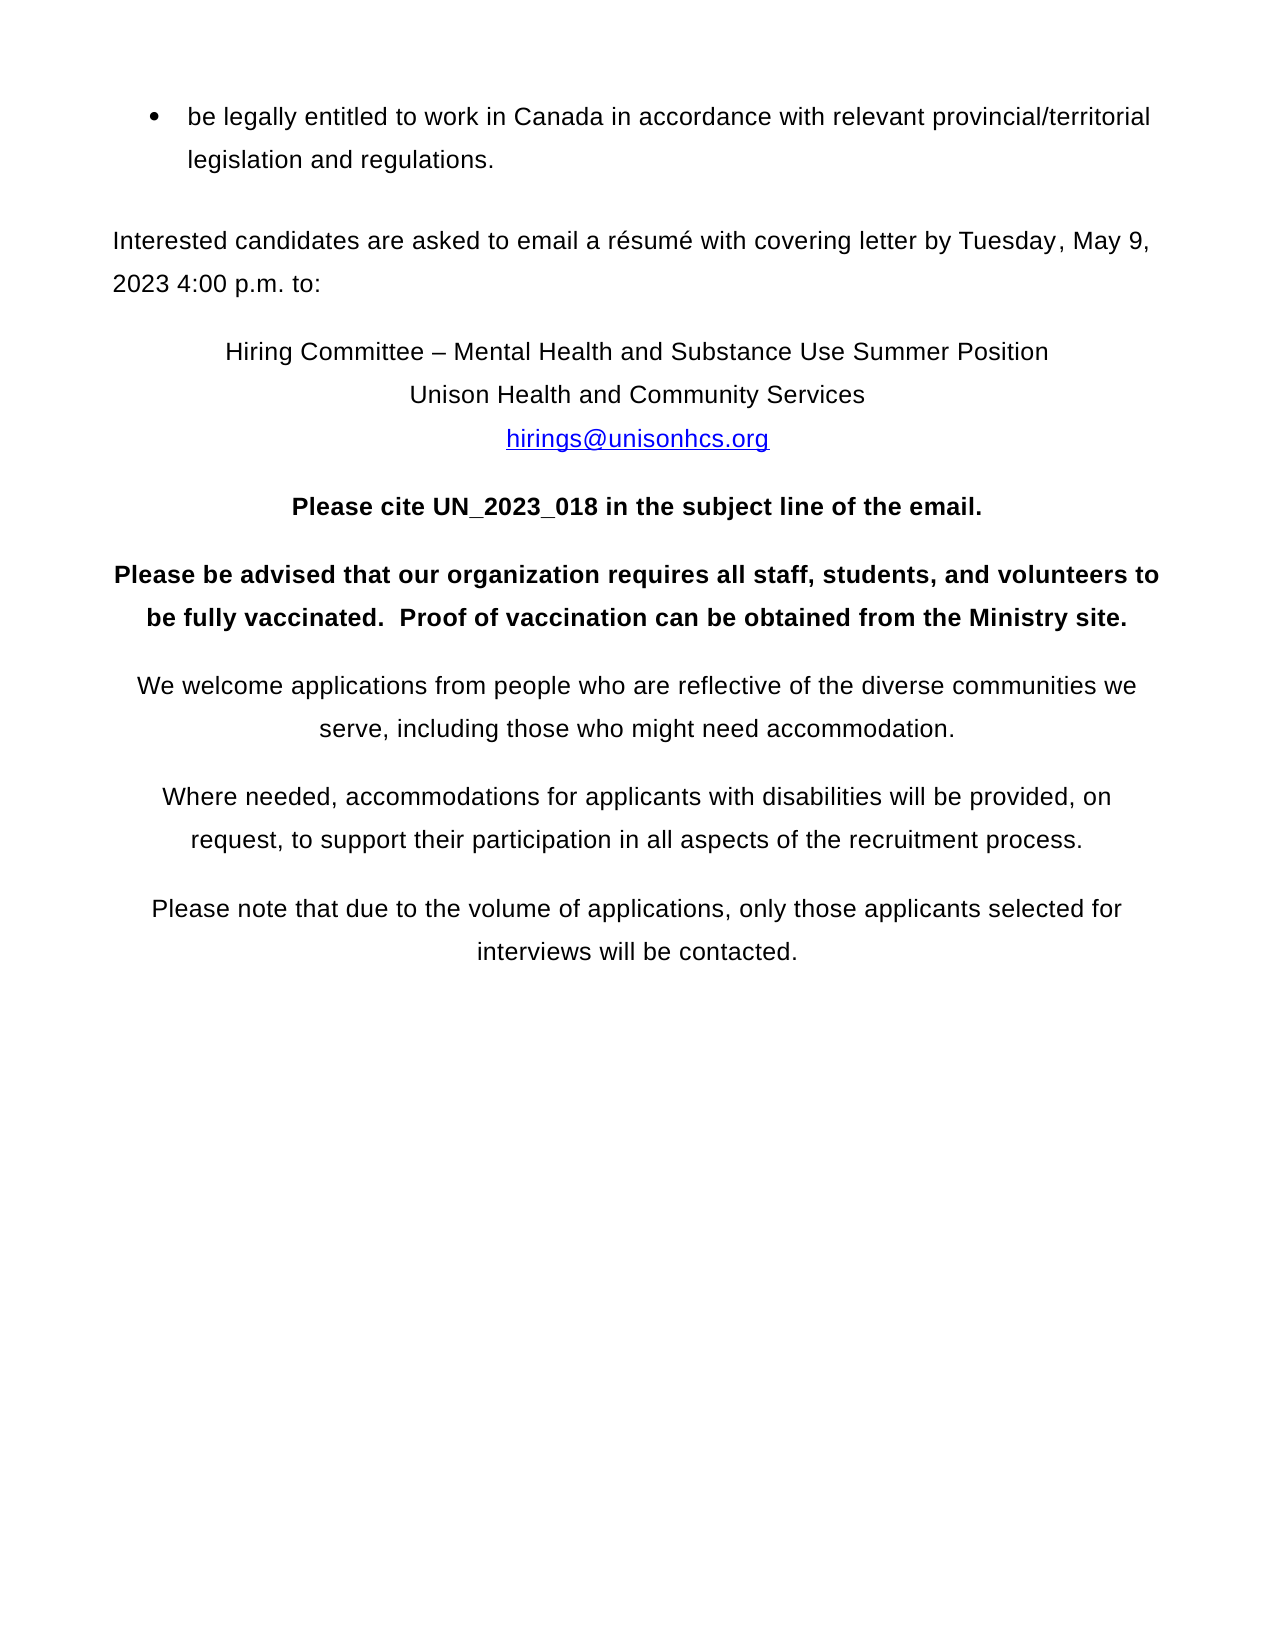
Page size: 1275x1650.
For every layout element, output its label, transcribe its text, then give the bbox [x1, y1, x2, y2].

text Unison Health and Community Services [112, 381, 1162, 409]
text Please cite UN_2023_018 in the subject line of the email. [112, 492, 1162, 521]
list be legally entitled to work in Canada in accordance with relevant provincial/territorial legislation and regulations. [150, 102, 1162, 174]
text Where needed, accommodations for applicants with disabilities will be provided, on request, to support their participation in all aspects of the recruitment process. [112, 782, 1162, 854]
text We welcome applications from people who are reflective of the diverse communities we serve, including those who might need accommodation. [112, 671, 1162, 743]
text Please be advised that our organization requires all staff, students, and volunteers to be fully vaccinated. Proof of vaccination can be obtained from the Ministry site. [112, 560, 1162, 632]
text Hiring Committee – Mental Health and Substance Use Summer Position [112, 337, 1162, 366]
text Interested candidates are asked to email a résumé with covering letter by Tuesday, May 9, 2023 4:00 p.m. to: [112, 226, 1162, 298]
text hirings@unisonhcs.org [112, 424, 1162, 452]
text Please note that due to the volume of applications, only those applicants selected for interviews will be contacted. [112, 894, 1162, 966]
